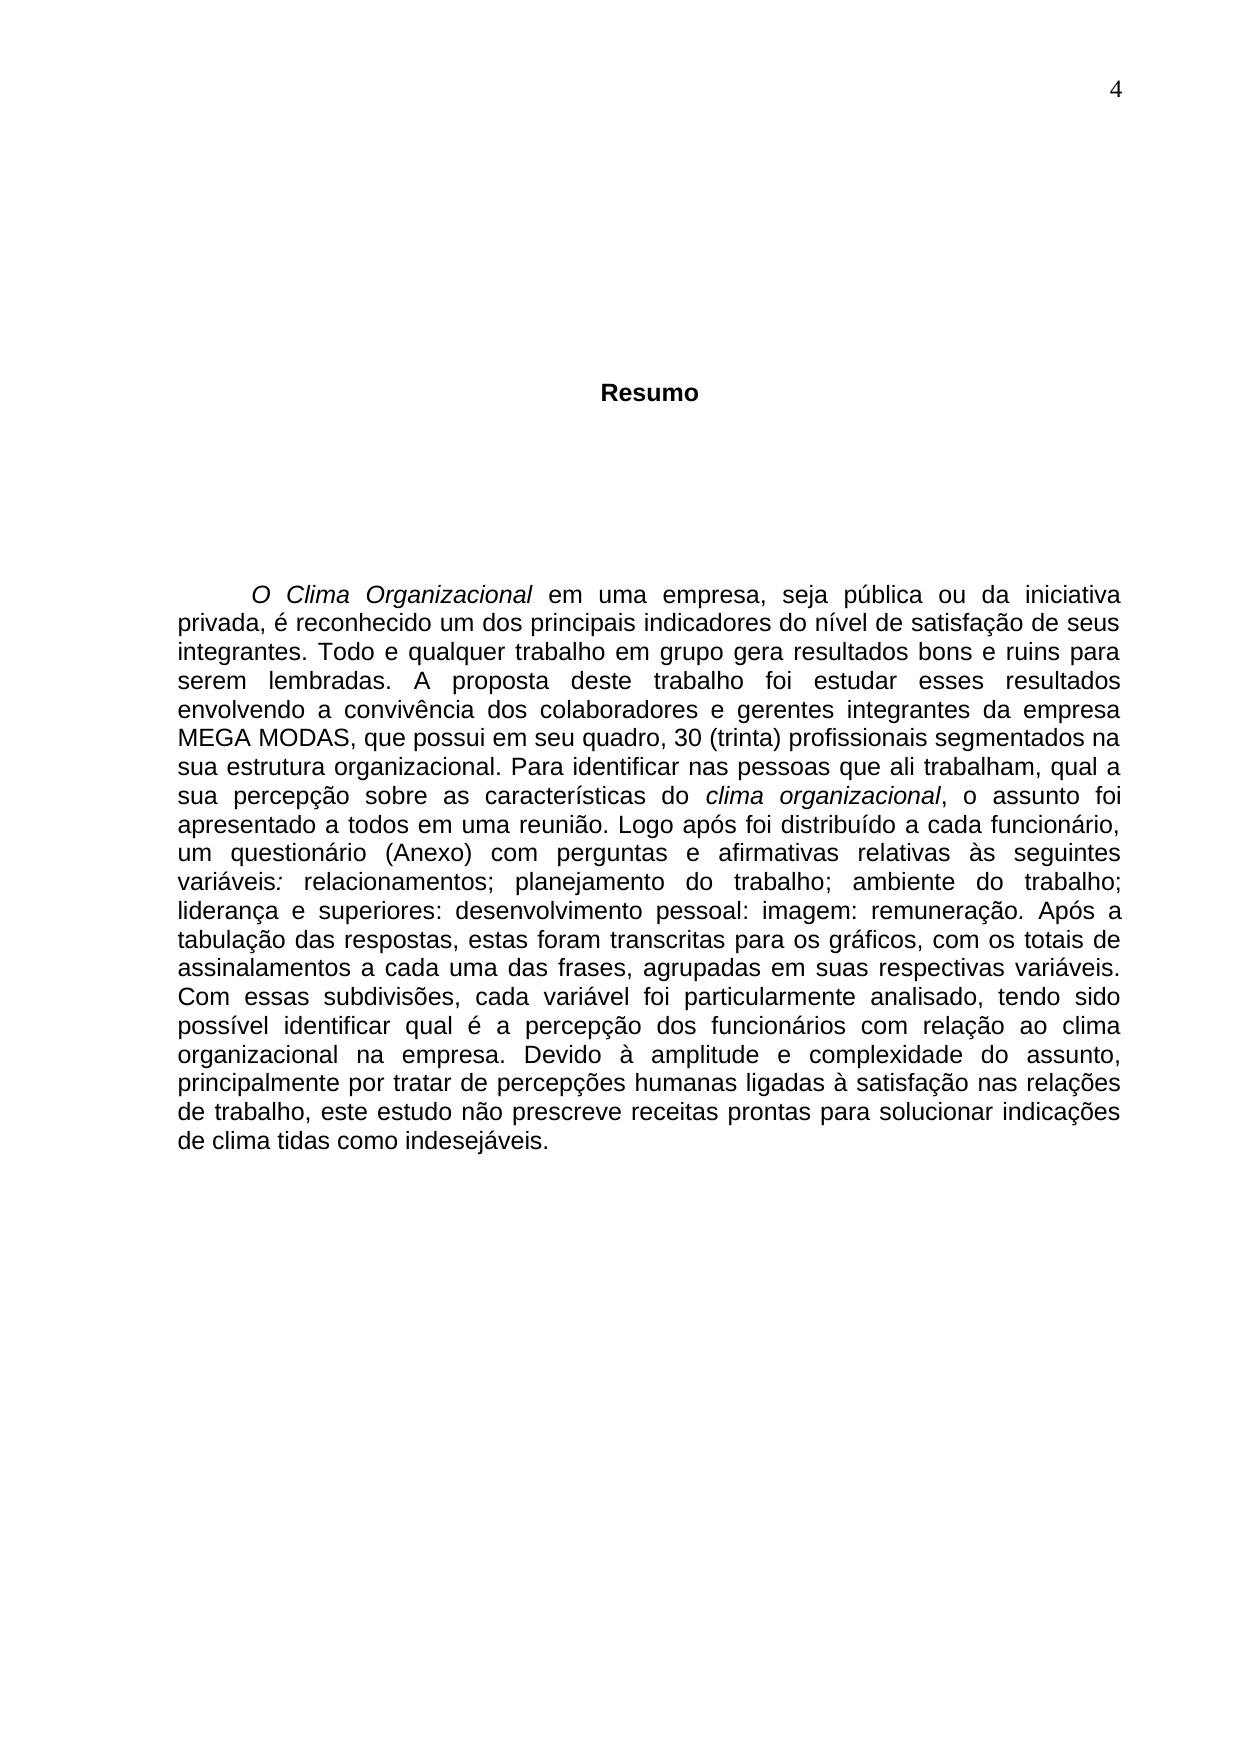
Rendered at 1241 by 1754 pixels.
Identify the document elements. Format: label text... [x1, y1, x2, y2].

text O Clima Organizacional em uma empresa, seja pública ou da iniciativa privada, é reconhecido um dos principais indicadores do nível de satisfação de seus integrantes. Todo e qualquer trabalho em grupo gera resultados bons e ruins para serem lembradas. A proposta deste trabalho foi estudar esses resultados envolvendo a convivência dos colaboradores e gerentes integrantes da empresa MEGA MODAS, que possui em seu quadro, 30 (trinta) profissionais segmentados na sua estrutura organizacional. Para identificar nas pessoas que ali trabalham, qual a sua percepção sobre as características do clima organizacional, o assunto foi apresentado a todos em uma reunião. Logo após foi distribuído a cada funcionário, um questionário (Anexo) com perguntas e afirmativas relativas às seguintes variáveis: relacionamentos; planejamento do trabalho; ambiente do trabalho; liderança e superiores: desenvolvimento pessoal: imagem: remuneração. Após a tabulação das respostas, estas foram transcritas para os gráficos, com os totais de assinalamentos a cada uma das frases, agrupadas em suas respectivas variáveis. Com essas subdivisões, cada variável foi particularmente analisado, tendo sido possível identificar qual é a percepção dos funcionários com relação ao clima organizacional na empresa. Devido à amplitude e complexidade do assunto, principalmente por tratar de percepções humanas ligadas à satisfação nas relações de trabalho, este estudo não prescreve receitas prontas para solucionar indicações de clima tidas como indesejáveis. [177, 580, 1122, 1155]
text Resumo [177, 378, 1122, 407]
